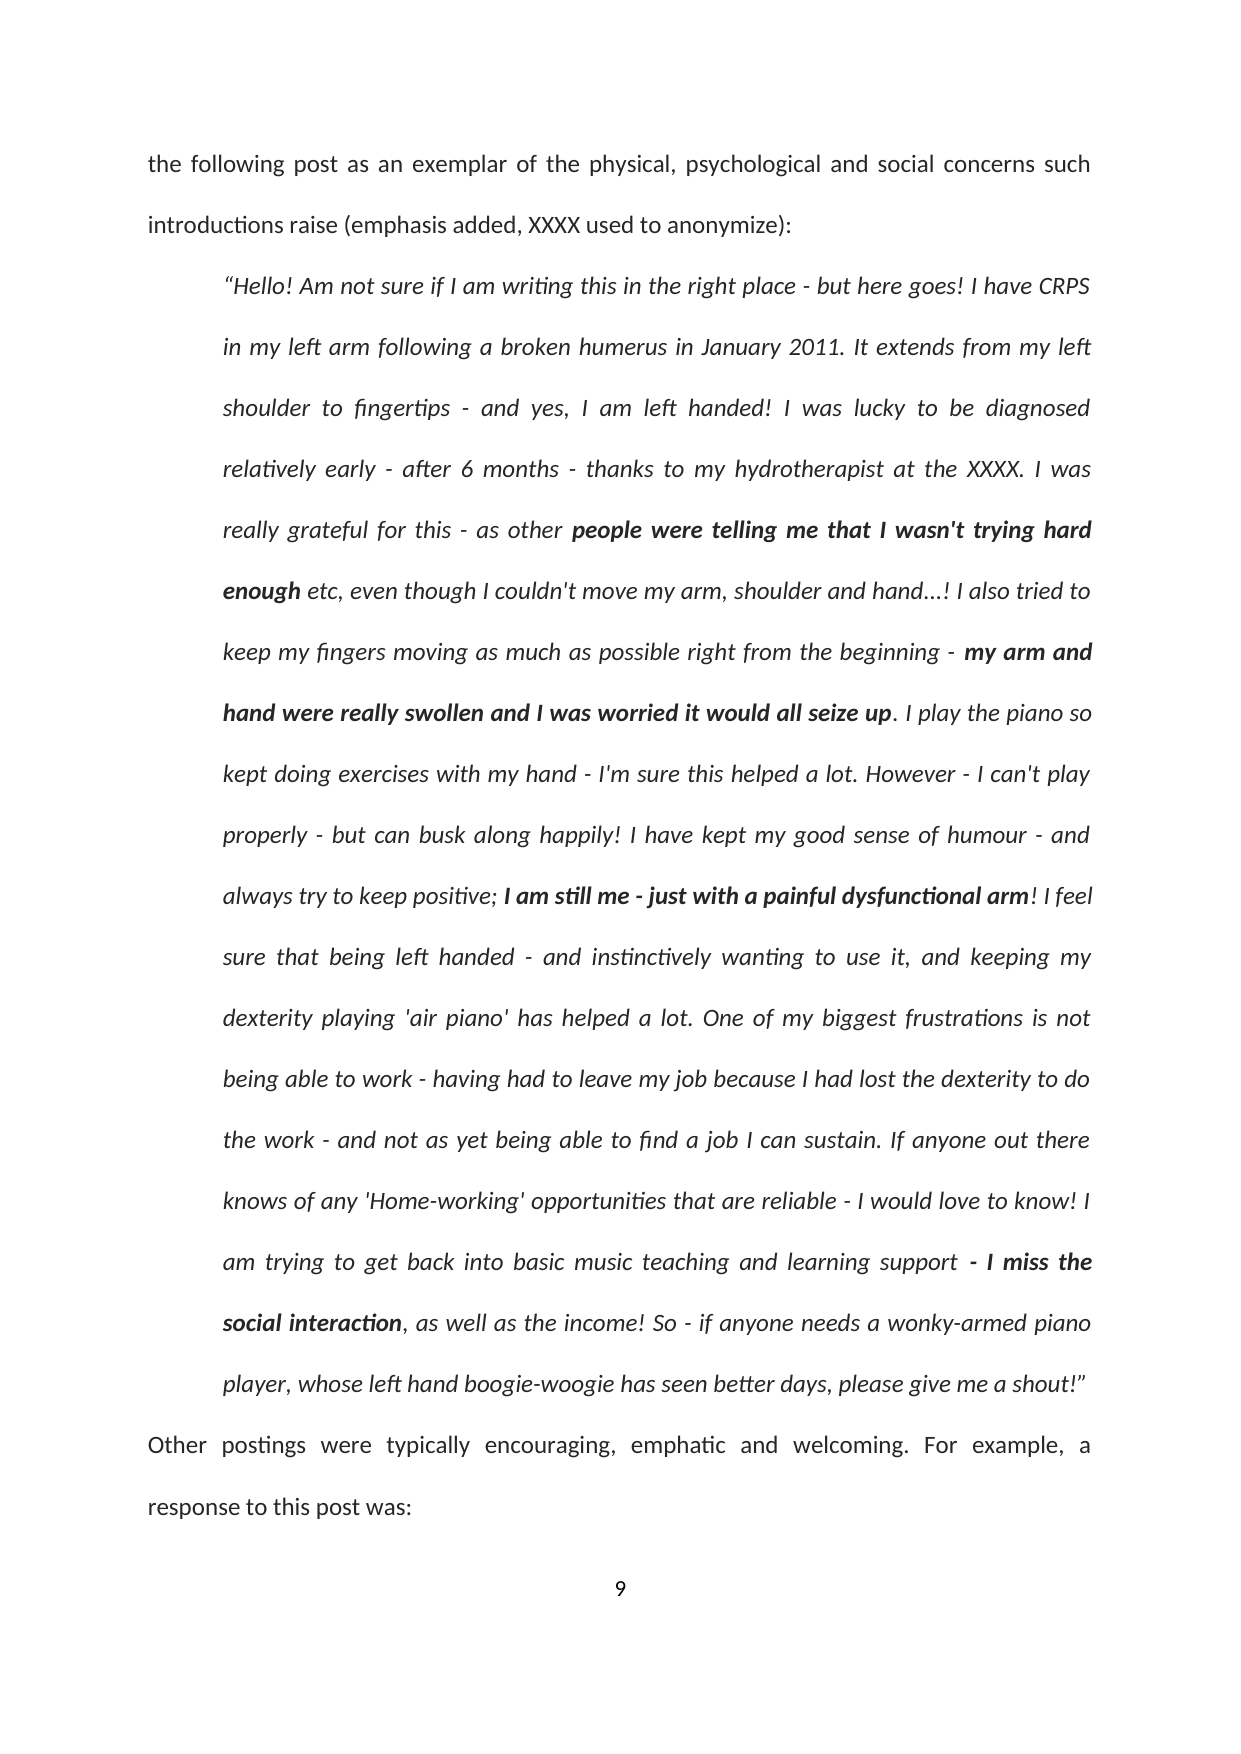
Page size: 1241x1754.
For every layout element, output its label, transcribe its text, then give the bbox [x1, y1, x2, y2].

text Other postings were typically encouraging, emphatic and welcoming. For example, a response to this post was: [148, 1429, 1092, 1521]
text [148, 148, 1092, 239]
text “Hello! Am not sure if I am writing this in the right place - but here goes! I have CRPS in my left arm following a broken humerus in January 2011. It extends from my left shoulder to fingertips - and yes, I am left handed! I was lucky to be diagnosed relatively early - after 6 months - thanks to my hydrotherapist at the XXXX. I was really grateful for this - as other people were telling me that I wasn't trying hard enough etc, even though I couldn't move my arm, shoulder and hand...! I also tried to keep my fingers moving as much as possible right from the beginning - my arm and hand were really swollen and I was worried it would all seize up. I play the piano so kept doing exercises with my hand - I'm sure this helped a lot. However - I can't play properly - but can busk along happily! I have kept my good sense of humour - and always try to keep positive; I am still me - just with a painful dysfunctional arm! I feel sure that being left handed - and instinctively wanting to use it, and keeping my dexterity playing 'air piano' has helped a lot. One of my biggest frustrations is not being able to work - having had to leave my job because I had lost the dexterity to do the work - and not as yet being able to find a job I can sustain. If anyone out there knows of any 'Home-working' opportunities that are reliable - I would love to know! I am trying to get back into basic music teaching and learning support - I miss the social interaction, as well as the income! So - if anyone needs a wonky-armed piano player, whose left hand boogie-woogie has seen better days, please give me a shout!” [223, 270, 1092, 1399]
